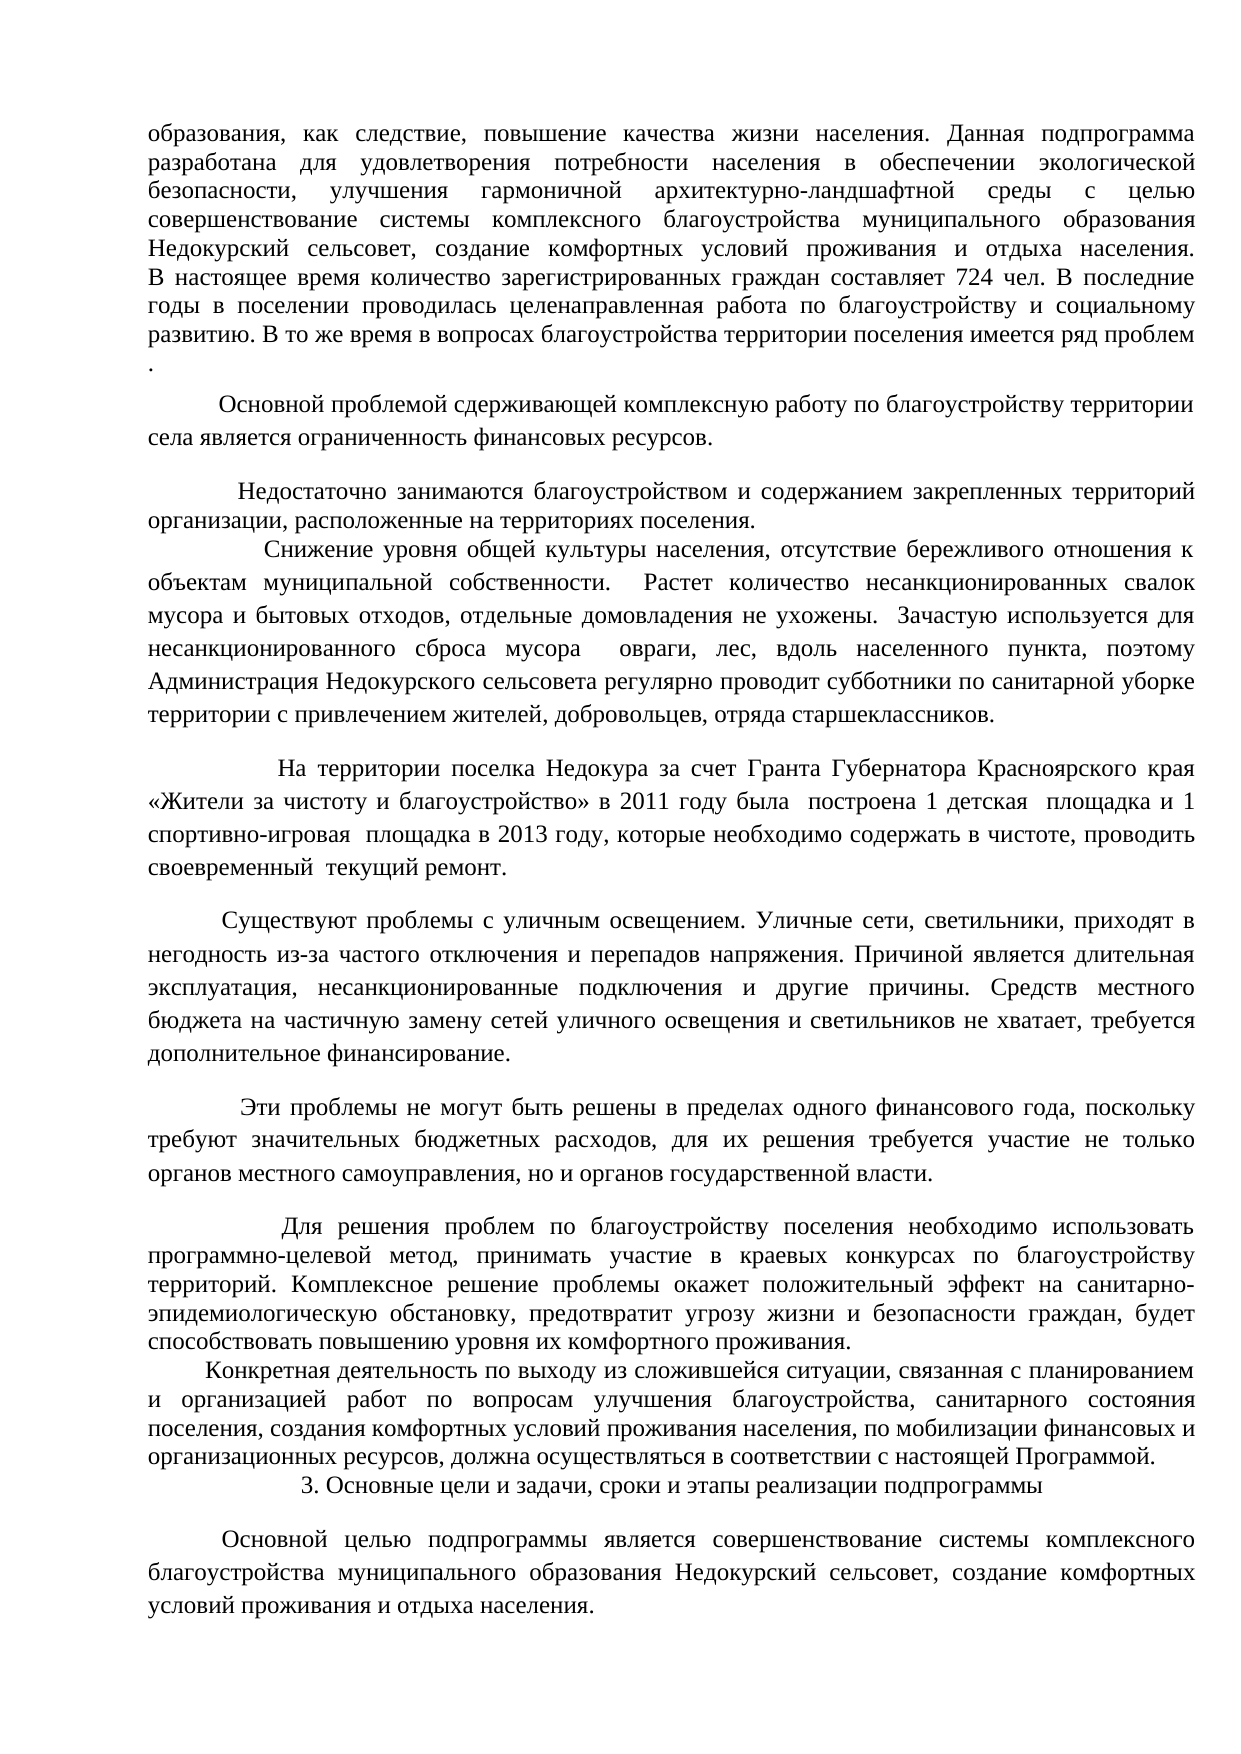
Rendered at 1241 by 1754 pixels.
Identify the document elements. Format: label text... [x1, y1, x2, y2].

text Основной целью подпрограммы является совершенствование системы комплексного благоустройства муниципального образования Недокурский сельсовет, создание комфортных условий проживания и отдыха населения. [148, 1524, 1196, 1619]
text Эти проблемы не могут быть решены в пределах одного финансового года, поскольку требуют значительных бюджетных расходов, для их решения требуется участие не только органов местного самоуправления, но и органов государственной власти. [148, 1092, 1196, 1186]
text Основной проблемой сдерживающей комплексную работу по благоустройству территории села является ограниченность финансовых ресурсов. [148, 389, 1196, 451]
text На территории поселка Недокура за счет Гранта Губернатора Красноярского края «Жители за чистоту и благоустройство» в 2011 году была построена 1 детская площадка и 1 спортивно-игровая площадка в 2013 году, которые необходимо содержать в чистоте, проводить своевременный текущий ремонт. [148, 753, 1196, 881]
text Недостаточно занимаются благоустройством и содержанием закрепленных территорий организации, расположенные на территориях поселения. [148, 476, 1196, 534]
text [148, 118, 1196, 377]
text Конкретная деятельность по выходу из сложившейся ситуации, связанная с планированием и организацией работ по вопросам улучшения благоустройства, санитарного состояния поселения, создания комфортных условий проживания населения, по мобилизации финансовых и организационных ресурсов, должна осуществляться в соответствии с настоящей Программой. [148, 1355, 1196, 1470]
text Существуют проблемы с уличным освещением. Уличные сети, светильники, приходят в негодность из-за частого отключения и перепадов напряжения. Причиной является длительная эксплуатация, несанкционированные подключения и другие причины. Средств местного бюджета на частичную замену сетей уличного освещения и светильников не хватает, требуется дополнительное финансирование. [148, 906, 1196, 1066]
text 3. Основные цели и задачи, сроки и этапы реализации подпрограммы [148, 1470, 1196, 1499]
text Для решения проблем по благоустройству поселения необходимо использовать программно-целевой метод, принимать участие в краевых конкурсах по благоустройству территорий. Комплексное решение проблемы окажет положительный эффект на санитарно-эпидемиологическую обстановку, предотвратит угрозу жизни и безопасности граждан, будет способствовать повышению уровня их комфортного проживания. [148, 1211, 1196, 1355]
text Снижение уровня общей культуры населения, отсутствие бережливого отношения к объектам муниципальной собственности. Растет количество несанкционированных свалок мусора и бытовых отходов, отдельные домовладения не ухожены. Зачастую используется для несанкционированного сброса мусора овраги, лес, вдоль населенного пункта, поэтому Администрация Недокурского сельсовета регулярно проводит субботники по санитарной уборке территории с привлечением жителей, добровольцев, отряда старшеклассников. [148, 534, 1196, 728]
